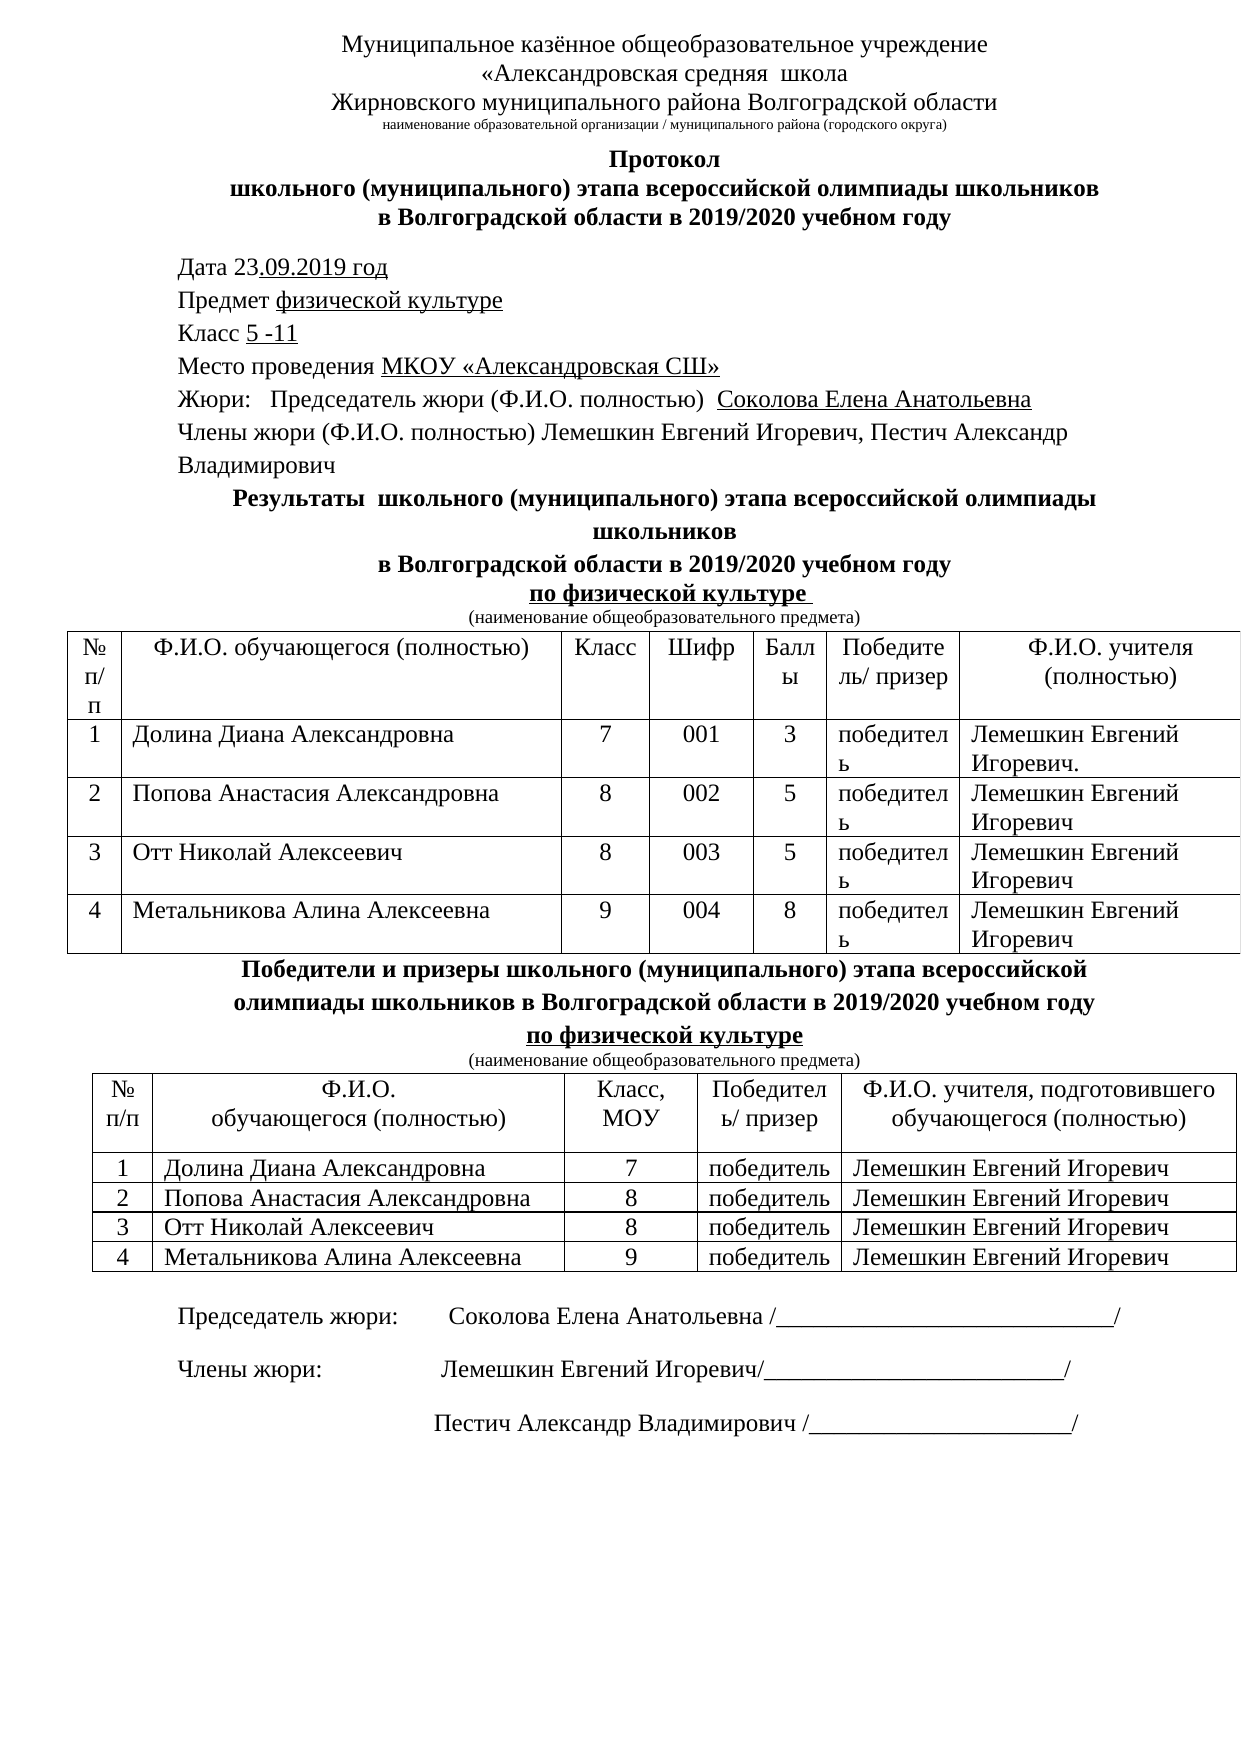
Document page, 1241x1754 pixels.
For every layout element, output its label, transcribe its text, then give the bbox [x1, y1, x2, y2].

table_cell 9 [562, 895, 649, 953]
table_cell 9 [565, 1242, 697, 1271]
text «Александровская средняя школа [177, 58, 1152, 87]
text по физической культуре [177, 1020, 1152, 1048]
table_cell 1 [93, 1153, 152, 1182]
table_cell 2 [68, 778, 121, 836]
text по физической культуре [177, 578, 1152, 606]
table_cell Метальникова Алина Алексеевна [122, 895, 561, 953]
table_cell 8 [562, 778, 649, 836]
text Председатель жюри: Соколова Елена Анатольевна /___________________________/ [177, 1301, 1152, 1329]
table_cell 5 [754, 778, 826, 836]
table_header Шифр [650, 632, 753, 718]
table_cell Лемешкин Евгений Игоревич [960, 837, 1240, 894]
text в Волгоградской области в 2019/2020 учебном году [177, 202, 1152, 231]
table_cell 4 [93, 1242, 152, 1271]
table_header Победитель/ призер [698, 1074, 841, 1152]
table_cell победитель [827, 895, 959, 953]
table_cell Лемешкин Евгений Игоревич [842, 1153, 1236, 1182]
text (наименование общеобразовательного предмета) [177, 606, 1152, 628]
table_cell 2 [93, 1183, 152, 1211]
text Жирновского муниципального района Волгоградской области [177, 87, 1152, 116]
text школьного (муниципального) этапа всероссийской олимпиады школьников [177, 173, 1152, 202]
table_cell победитель [698, 1153, 841, 1182]
table_header Ф.И.О. учителя (полностью) [960, 632, 1240, 718]
table_cell Лемешкин Евгений Игоревич [842, 1213, 1236, 1241]
table_cell Отт Николай Алексеевич [122, 837, 561, 894]
table_cell 003 [650, 837, 753, 894]
text Предмет физической культуре [177, 285, 1152, 313]
table_cell 5 [754, 837, 826, 894]
table_header № п/п [93, 1074, 152, 1152]
table_cell Попова Анастасия Александровна [122, 778, 561, 836]
table_cell Метальникова Алина Алексеевна [153, 1242, 564, 1271]
table_header Ф.И.О. обучающегося (полностью) [122, 632, 561, 718]
table_cell Отт Николай Алексеевич [153, 1213, 564, 1241]
text Дата 23.09.2019 год [177, 252, 1152, 280]
table_header Ф.И.О. обучающегося (полностью) [153, 1074, 564, 1152]
table_header Баллы [754, 632, 826, 718]
table_cell 4 [68, 895, 121, 953]
text Результаты школьного (муниципального) этапа всероссийской олимпиады школьников [177, 483, 1152, 544]
text Протокол [177, 144, 1152, 173]
table_cell 001 [650, 720, 753, 777]
table_cell 3 [754, 720, 826, 777]
table_cell победитель [827, 837, 959, 894]
table_cell 8 [565, 1183, 697, 1211]
table_header Класс, МОУ [565, 1074, 697, 1152]
table_cell Долина Диана Александровна [153, 1153, 564, 1182]
text (наименование общеобразовательного предмета) [177, 1048, 1152, 1070]
text Класс 5 -11 [177, 318, 1152, 346]
table_cell Попова Анастасия Александровна [153, 1183, 564, 1211]
text наименование образовательной организации / муниципального района (городского округа) [177, 116, 1152, 144]
table_cell 8 [754, 895, 826, 953]
table_cell 3 [68, 837, 121, 894]
table_cell Лемешкин Евгений Игоревич. [960, 720, 1240, 777]
text Пестич Александр Владимирович /_____________________/ [177, 1408, 1152, 1437]
table_cell 7 [565, 1153, 697, 1182]
table_header Победитель/ призер [827, 632, 959, 718]
table_cell 3 [93, 1213, 152, 1241]
table_cell победитель [698, 1183, 841, 1211]
table_cell Лемешкин Евгений Игоревич [960, 895, 1240, 953]
table_header Класс [562, 632, 649, 718]
table_cell победитель [698, 1242, 841, 1271]
text Муниципальное казённое общеобразовательное учреждение [177, 29, 1152, 58]
text Члены жюри (Ф.И.О. полностью) Лемешкин Евгений Игоревич, Пестич Александр Владимирович [177, 417, 1152, 478]
table_header Ф.И.О. учителя, подготовившего обучающегося (полностью) [842, 1074, 1236, 1152]
table_cell Лемешкин Евгений Игоревич [842, 1183, 1236, 1211]
table_header № п/п [68, 632, 121, 718]
text Члены жюри: Лемешкин Евгений Игоревич/________________________/ [177, 1354, 1152, 1383]
text Победители и призеры школьного (муниципального) этапа всероссийской олимпиады школьников в Волгоградской области в 2019/2020 учебном году [177, 954, 1152, 1015]
table_cell Долина Диана Александровна [122, 720, 561, 777]
text Место проведения МКОУ «Александровская СШ» [177, 351, 1152, 379]
table_cell 7 [562, 720, 649, 777]
text в Волгоградской области в 2019/2020 учебном году [177, 549, 1152, 578]
table_cell победитель [698, 1213, 841, 1241]
table_cell 8 [562, 837, 649, 894]
table_cell 004 [650, 895, 753, 953]
table_cell победитель [827, 720, 959, 777]
table_cell Лемешкин Евгений Игоревич [842, 1242, 1236, 1271]
table_cell Лемешкин Евгений Игоревич [960, 778, 1240, 836]
table_cell 8 [565, 1213, 697, 1241]
table_cell победитель [827, 778, 959, 836]
table_cell 002 [650, 778, 753, 836]
text Жюри: Председатель жюри (Ф.И.О. полностью) Соколова Елена Анатольевна [177, 384, 1152, 412]
table_cell 1 [68, 720, 121, 777]
